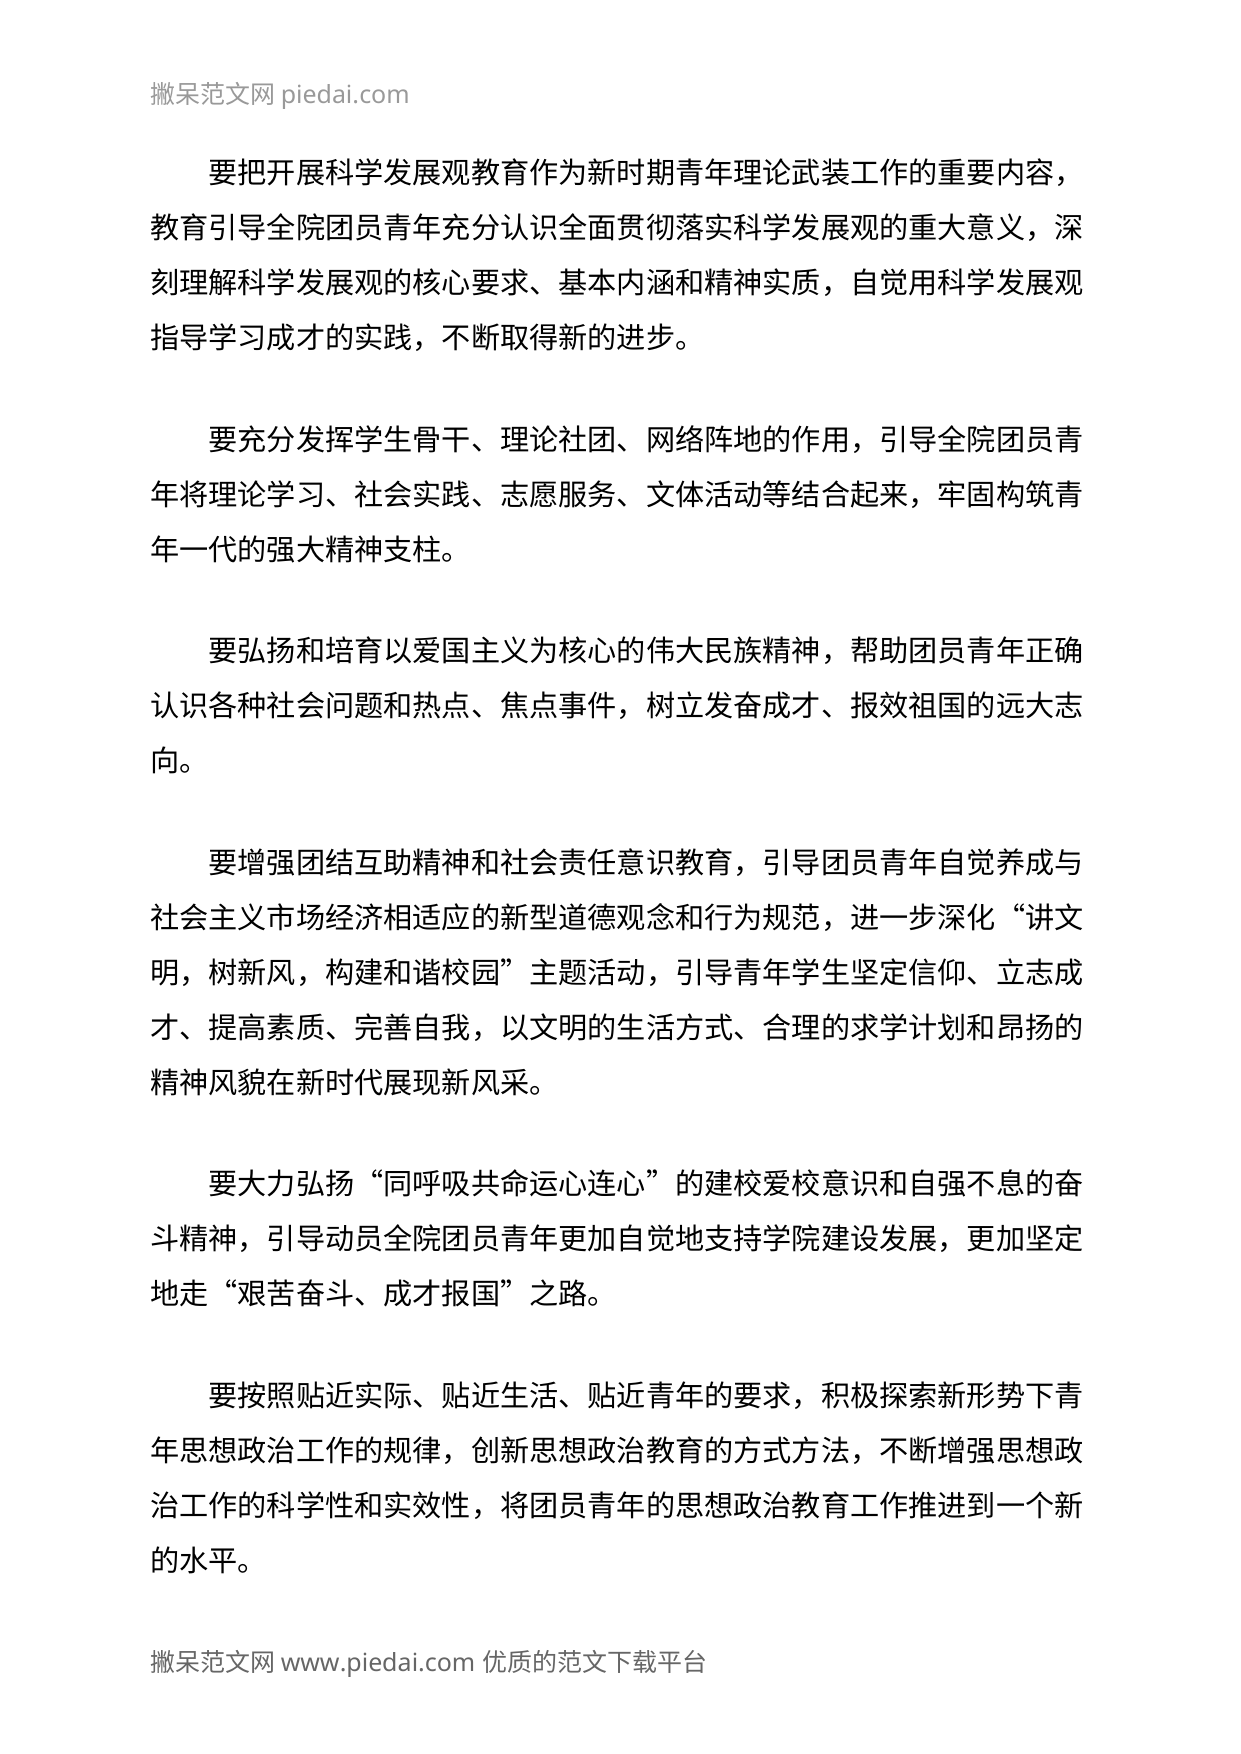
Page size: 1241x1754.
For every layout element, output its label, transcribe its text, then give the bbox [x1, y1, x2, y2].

text 要充分发挥学生骨干、理论社团、网络阵地的作用，引导全院团员青年将理论学习、社会实践、志愿服务、文体活动等结合起来，牢固构筑青年一代的强大精神支柱。 [150, 416, 1090, 568]
text 要弘扬和培育以爱国主义为核心的伟大民族精神，帮助团员青年正确认识各种社会问题和热点、焦点事件，树立发奋成才、报效祖国的远大志向。 [150, 628, 1090, 780]
text 要增强团结互助精神和社会责任意识教育，引导团员青年自觉养成与社会主义市场经济相适应的新型道德观念和行为规范，进一步深化“讲文明，树新风，构建和谐校园”主题活动，引导青年学生坚定信仰、立志成才、提高素质、完善自我，以文明的生活方式、合理的求学计划和昂扬的精神风貌在新时代展现新风采。 [150, 839, 1090, 1101]
text 要把开展科学发展观教育作为新时期青年理论武装工作的重要内容，教育引导全院团员青年充分认识全面贯彻落实科学发展观的重大意义，深刻理解科学发展观的核心要求、基本内涵和精神实质，自觉用科学发展观指导学习成才的实践，不断取得新的进步。 [150, 150, 1090, 357]
text 要大力弘扬“同呼吸共命运心连心”的建校爱校意识和自强不息的奋斗精神，引导动员全院团员青年更加自觉地支持学院建设发展，更加坚定地走“艰苦奋斗、成才报国”之路。 [150, 1161, 1090, 1313]
text 要按照贴近实际、贴近生活、贴近青年的要求，积极探索新形势下青年思想政治工作的规律，创新思想政治教育的方式方法，不断增强思想政治工作的科学性和实效性，将团员青年的思想政治教育工作推进到一个新的水平。 [150, 1372, 1090, 1579]
